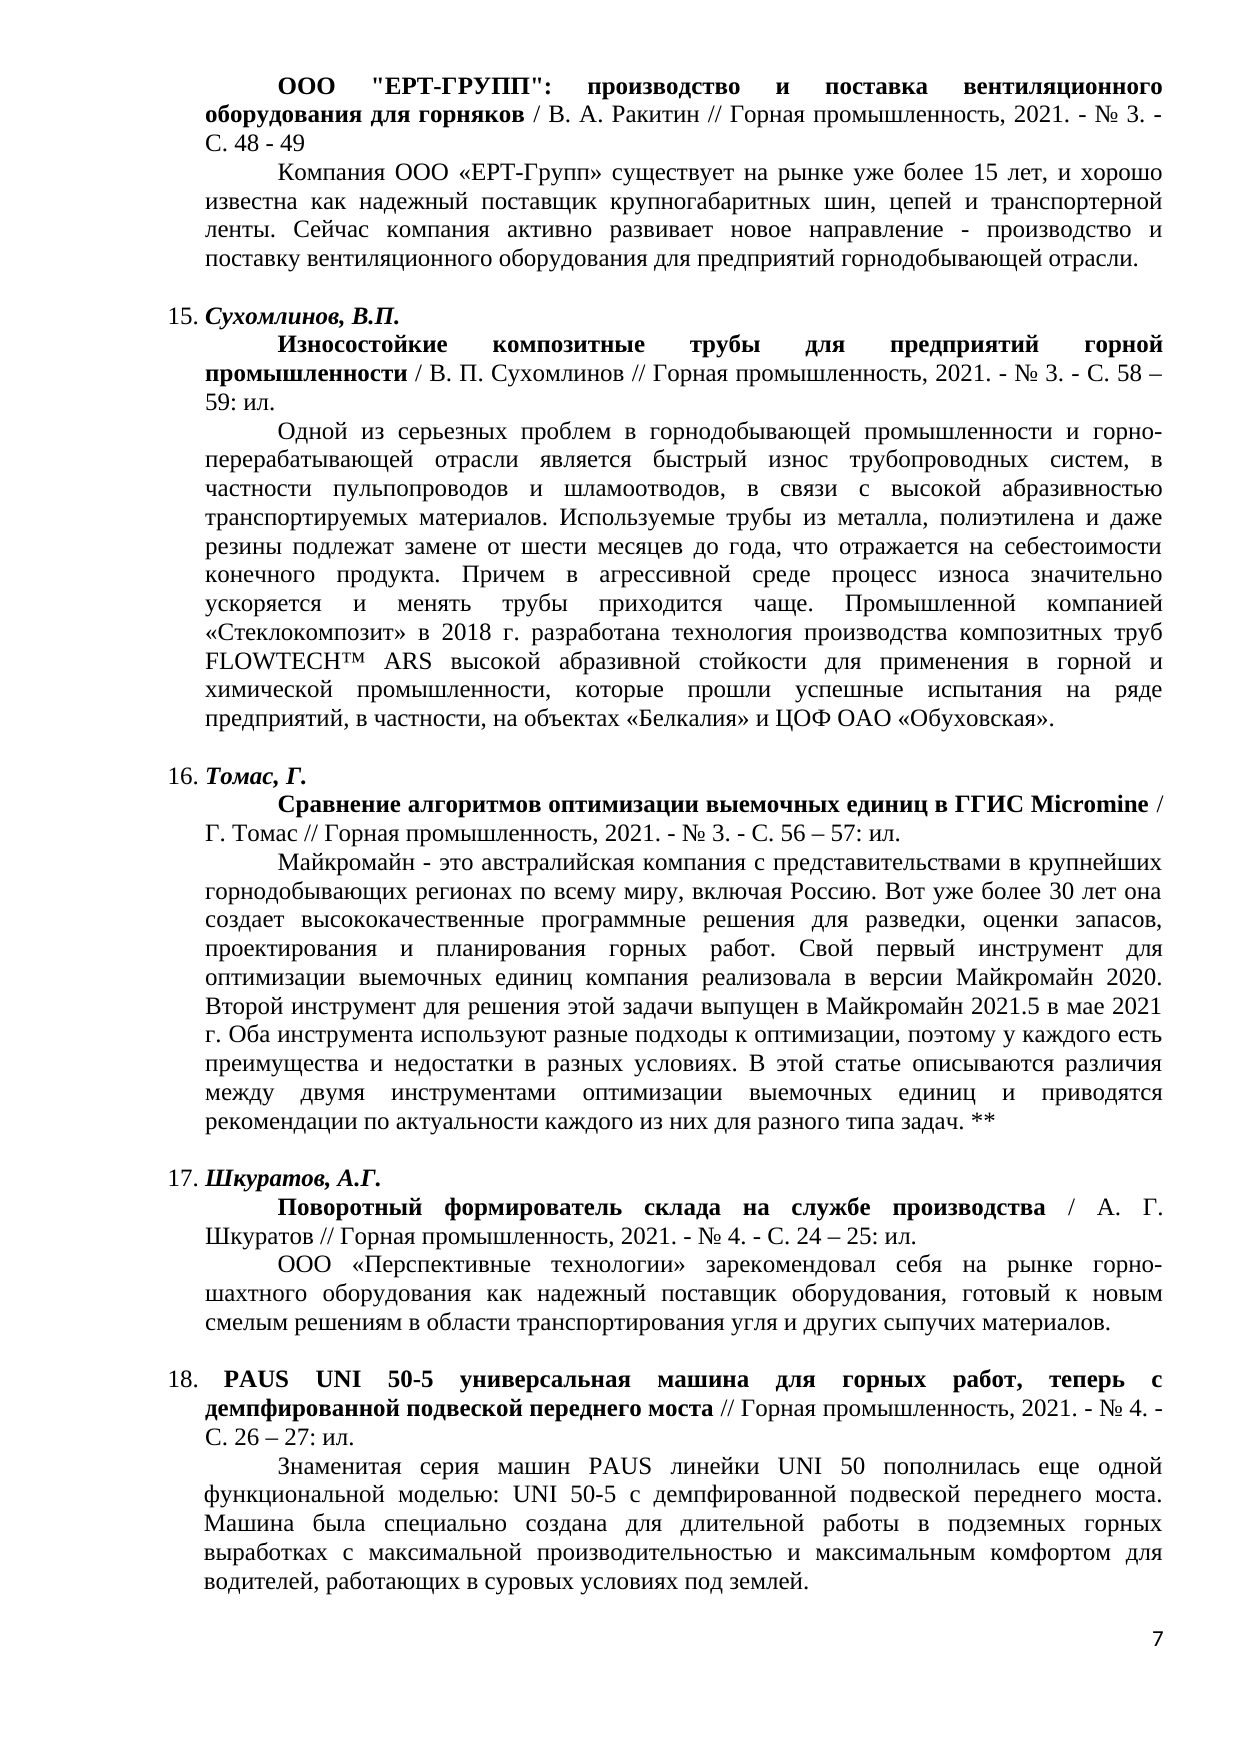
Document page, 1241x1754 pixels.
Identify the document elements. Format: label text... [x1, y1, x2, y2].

list Сухомлинов, В.П. [167, 301, 1163, 329]
text Износостойкие композитные трубы для предприятий горной промышленности / В. П. Сухомлинов // Горная промышленность, 2021. - № 3. - С. 58 – 59: ил. [205, 329, 1163, 416]
list Шкуратов, А.Г. [167, 1163, 1163, 1192]
text Поворотный формирователь склада на службе производства / А. Г. Шкуратов // Горная промышленность, 2021. - № 4. - С. 24 – 25: ил. [205, 1192, 1163, 1249]
text Майкромайн - это австралийская компания с представительствами в крупнейших горнодобывающих регионах по всему миру, включая Россию. Вот уже более 30 лет она создает высококачественные программные решения для разведки, оценки запасов, проектирования и планирования горных работ. Свой первый инструмент для оптимизации выемочных единиц компания реализовала в версии Майкромайн 2020. Второй инструмент для решения этой задачи выпущен в Майкромайн 2021.5 в мае 2021 г. Оба инструмента используют разные подходы к оптимизации, поэтому у каждого есть преимущества и недостатки в разных условиях. В этой статье описываются различия между двумя инструментами оптимизации выемочных единиц и приводятся рекомендации по актуальности каждого из них для разного типа задач. ** [205, 847, 1163, 1134]
text Сравнение алгоритмов оптимизации выемочных единиц в ГГИС Micromine / Г. Томас // Горная промышленность, 2021. - № 3. - С. 56 – 57: ил. [205, 789, 1163, 847]
text Одной из серьезных проблем в горнодобывающей промышленности и горно-перерабатывающей отрасли является быстрый износ трубопроводных систем, в частности пульпопроводов и шламоотводов, в связи с высокой абразивностью транспортируемых материалов. Используемые трубы из металла, полиэтилена и даже резины подлежат замене от шести месяцев до года, что отражается на себестоимости конечного продукта. Причем в агрессивной среде процесс износа значительно ускоряется и менять трубы приходится чаще. Промышленной компанией «Стеклокомпозит» в 2018 г. разработана технология производства композитных труб FLOWTECH™ ARS высокой абразивной стойкости для применения в горной и химической промышленности, которые прошли успешные испытания на ряде предприятий, в частности, на объектах «Белкалия» и ЦОФ ОАО «Обуховская». [205, 416, 1163, 732]
text Знаменитая серия машин PAUS линейки UNI 50 пополнилась еще одной функциональной моделью: UNI 50-5 с демпфированной подвеской переднего моста. Машина была специально создана для длительной работы в подземных горных выработках с максимальной производительностью и максимальным комфортом для водителей, работающих в суровых условиях под землей. [204, 1451, 1163, 1594]
text ООО «Перспективные технологии» зарекомендовал себя на рынке горно-шахтного оборудования как надежный поставщик оборудования, готовый к новым смелым решениям в области транспортирования угля и других сыпучих материалов. [205, 1249, 1163, 1336]
text ООО "ЕРТ-ГРУПП": производство и поставка вентиляционного оборудования для горняков / В. А. Ракитин // Горная промышленность, 2021. - № 3. - С. 48 - 49 [205, 71, 1163, 157]
list Томас, Г. [167, 761, 1163, 789]
list PAUS UNI 50-5 универсальная машина для горных работ, теперь с демпфированной подвеской переднего моста // Горная промышленность, 2021. - № 4. - С. 26 – 27: ил. [167, 1364, 1163, 1451]
text Компания ООО «ЕРТ-Групп» существует на рынке уже более 15 лет, и хорошо известна как надежный поставщик крупногабаритных шин, цепей и транспортерной ленты. Сейчас компания активно развивает новое направление - производство и поставку вентиляционного оборудования для предприятий горнодобывающей отрасли. [205, 157, 1163, 272]
